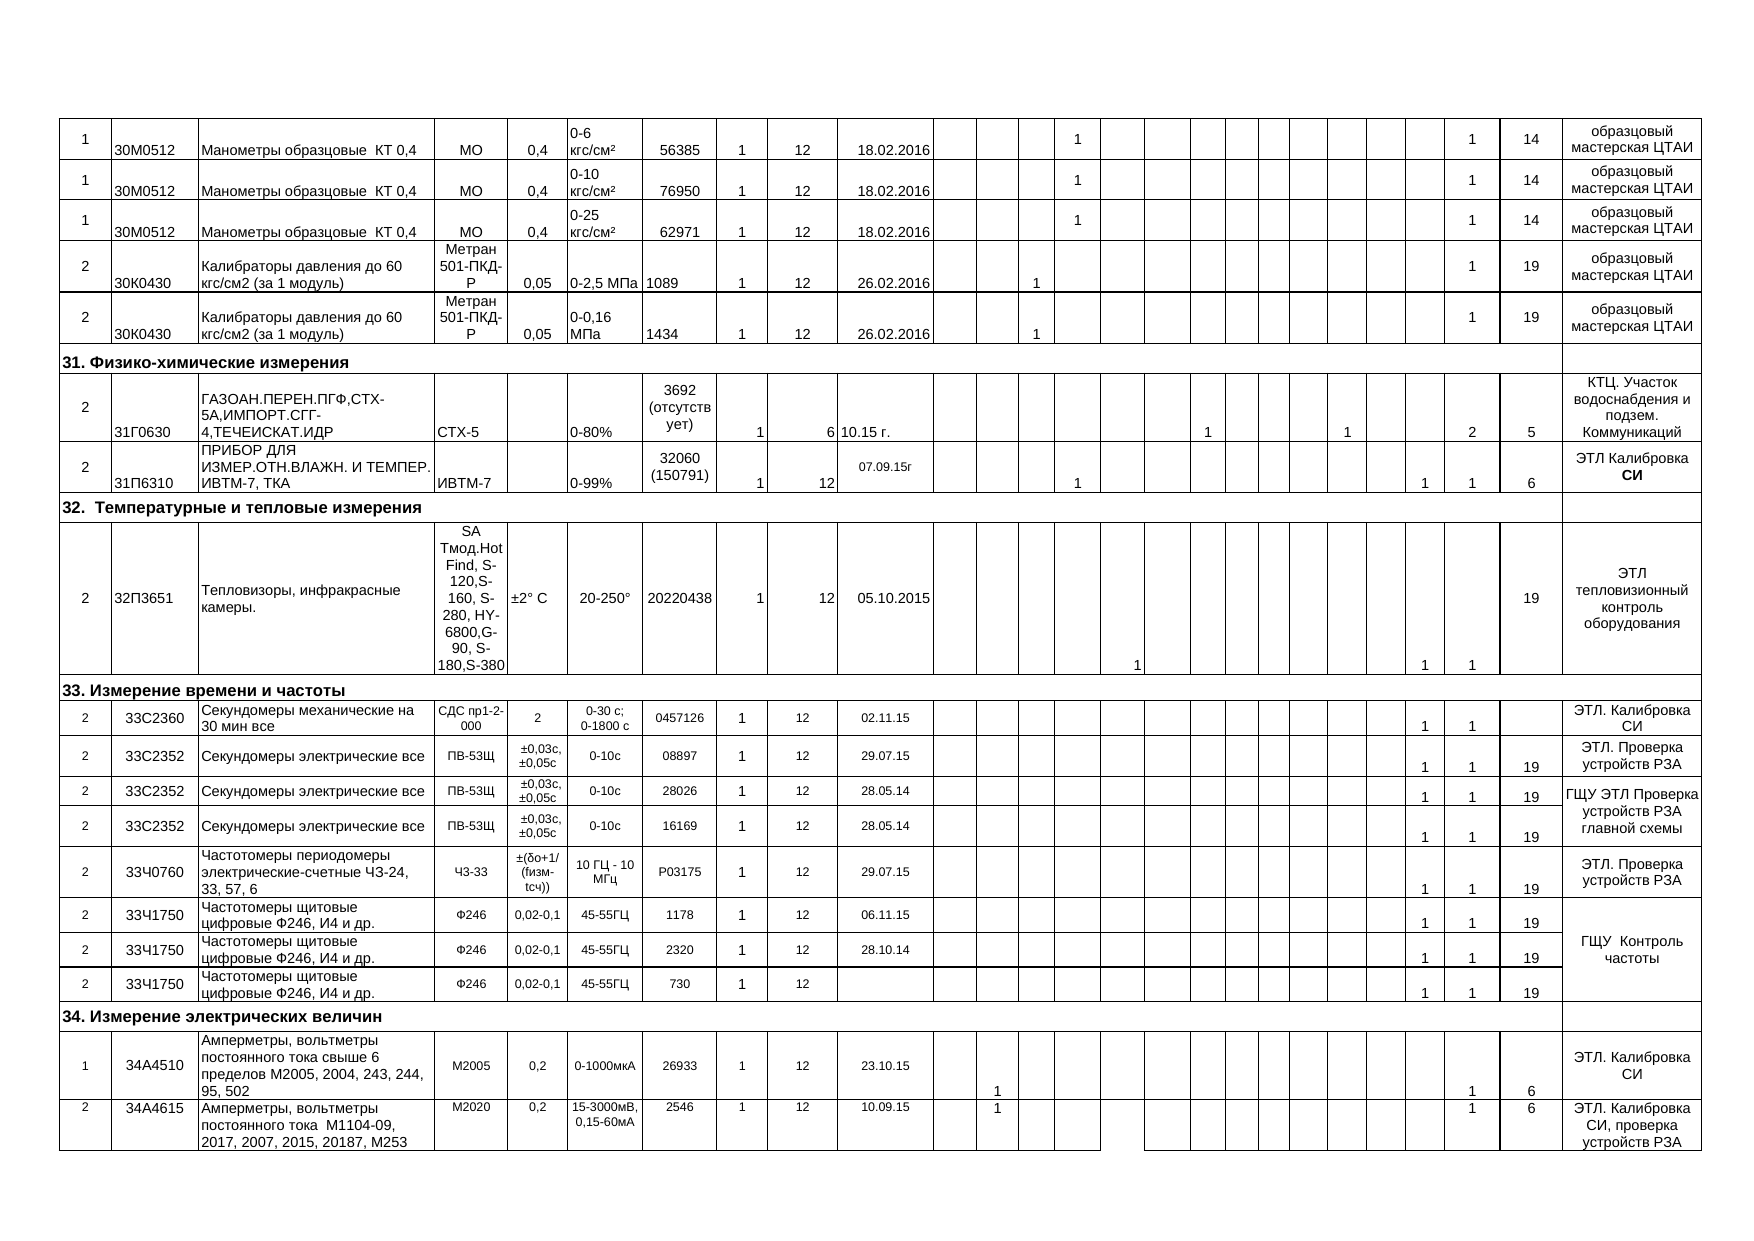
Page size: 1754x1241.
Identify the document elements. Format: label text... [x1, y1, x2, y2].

table_cell 1 [977, 1032, 1018, 1099]
table_cell [1406, 241, 1444, 291]
table_cell [1145, 701, 1190, 735]
table_cell 33С2352 [112, 806, 198, 846]
table_cell [1259, 523, 1289, 674]
table_cell 1 [717, 1100, 767, 1150]
table_cell [1406, 160, 1444, 199]
table_cell ±0,03с, ±0,05с [508, 777, 567, 805]
table_cell 1 [1101, 523, 1144, 674]
table_cell [838, 968, 933, 1001]
table_cell 34А4510 [112, 1032, 198, 1099]
table_cell [1019, 1100, 1054, 1150]
table_cell 2 [60, 847, 111, 897]
table_cell 0-30 с; 0-1800 с [568, 701, 642, 735]
table_cell МО [435, 200, 507, 240]
table_cell [1191, 701, 1225, 735]
table_cell [1101, 806, 1144, 846]
table_cell [1226, 241, 1258, 291]
table_cell [1145, 806, 1190, 846]
table_cell [977, 241, 1018, 291]
table_cell [1019, 847, 1054, 897]
table_cell ПВ-53Щ [435, 806, 507, 846]
table_cell 1 [1445, 200, 1499, 240]
table_cell 19 [1501, 241, 1562, 291]
table_cell [1055, 1100, 1100, 1150]
table_cell [1259, 777, 1289, 805]
table_cell [977, 442, 1018, 492]
table_cell Манометры образцовые КТ 0,4 [199, 200, 434, 240]
table_cell [1328, 968, 1366, 1001]
table_cell 56385 [643, 119, 716, 159]
table_cell 2 [60, 933, 111, 966]
table_cell Метран 501-ПКД-Р [435, 241, 507, 291]
table_cell [934, 847, 976, 897]
table_cell 19 [1501, 777, 1562, 805]
table_cell [1191, 442, 1225, 492]
table_cell [1328, 933, 1366, 966]
table_cell ИВТМ-7 [435, 442, 507, 492]
table_cell [1019, 1032, 1054, 1099]
table_cell 1 [1445, 898, 1499, 932]
table_cell [1290, 293, 1327, 343]
table_cell [1259, 847, 1289, 897]
table_cell [1019, 442, 1054, 492]
table_cell 1 [717, 777, 767, 805]
table_cell [1019, 806, 1054, 846]
table_cell 20220438 [643, 523, 716, 674]
table_cell [1290, 523, 1327, 674]
table_cell [1055, 933, 1100, 966]
table_cell 1 [1055, 160, 1100, 199]
table_cell Секундомеры механические на 30 мин все [199, 701, 434, 735]
table_cell 07.09.15г [838, 442, 933, 492]
table_cell [934, 933, 976, 966]
table_cell 1 [1406, 898, 1444, 932]
table_cell 1 [1445, 160, 1499, 199]
table_cell 1 [60, 1032, 111, 1099]
table_cell [934, 160, 976, 199]
table_cell 0-99% [568, 442, 642, 492]
table_cell [1145, 293, 1190, 343]
table_cell 0,02-0,1 [508, 933, 567, 966]
table_cell 1 [1445, 847, 1499, 897]
table_cell [1259, 374, 1289, 441]
table_cell [1145, 1032, 1190, 1099]
table_cell 26.02.2016 [838, 293, 933, 343]
table_cell [934, 1032, 976, 1099]
table_cell образцовый мастерская ЦТАИ [1563, 241, 1701, 291]
table_cell [1563, 493, 1701, 522]
table_cell [977, 374, 1018, 441]
table_cell 1 [717, 523, 767, 674]
table_cell 1 [1445, 736, 1499, 776]
table_cell 10.09.15 [838, 1100, 933, 1150]
table_cell [1328, 119, 1366, 159]
table_cell 1 [717, 933, 767, 966]
table_cell [508, 442, 567, 492]
table_cell 19 [1501, 736, 1562, 776]
table_cell 2 [60, 898, 111, 932]
table_cell 2 [60, 736, 111, 776]
table_cell [1226, 701, 1258, 735]
table_cell 1 [717, 442, 767, 492]
table_cell [1290, 119, 1327, 159]
table_cell 2 [60, 442, 111, 492]
table_cell [1055, 701, 1100, 735]
table_cell ПВ-53Щ [435, 777, 507, 805]
table_cell ПРИБОР ДЛЯ ИЗМЕР.ОТН.ВЛАЖН. И ТЕМПЕР. ИВТМ-7, ТКА [199, 442, 434, 492]
table_cell [977, 160, 1018, 199]
table_cell 1 [1406, 806, 1444, 846]
table_cell 14 [1501, 160, 1562, 199]
table_cell [977, 806, 1018, 846]
table_cell 6 [1501, 1100, 1562, 1150]
table_cell 2 [60, 523, 111, 674]
table_cell 1 [1191, 374, 1225, 441]
table_cell SATмод.HotFind, S-120,S-160, S-280, HY-6800,G-90, S-180,S-380 [435, 523, 507, 674]
table_cell [1290, 777, 1327, 805]
table_cell 62971 [643, 200, 716, 240]
table_cell 0-0,16 МПа [568, 293, 642, 343]
table_cell 1 [1055, 119, 1100, 159]
table_cell 0-10с [568, 736, 642, 776]
table_cell [1191, 119, 1225, 159]
table_cell 29.07.15 [838, 847, 933, 897]
table_cell [1226, 777, 1258, 805]
table_cell [1367, 1100, 1405, 1150]
table_cell [1259, 293, 1289, 343]
table_cell 02.11.15 [838, 701, 933, 735]
table_cell Манометры образцовые КТ 0,4 [199, 160, 434, 199]
table_cell [1191, 736, 1225, 776]
table_cell 1 [977, 1100, 1018, 1150]
table_cell [1367, 523, 1405, 674]
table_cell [199, 1100, 434, 1150]
table_cell 1 [717, 200, 767, 240]
table_cell Частотомеры периодомеры электрические-счетные ЧЗ-24, 33, 57, 6 [199, 847, 434, 897]
table_cell [1367, 898, 1405, 932]
table_cell [1290, 374, 1327, 441]
table_cell [1055, 898, 1100, 932]
table_cell [1145, 933, 1190, 966]
table_cell [1367, 806, 1405, 846]
table_cell [1328, 160, 1366, 199]
table_cell 33Ч1750 [112, 933, 198, 966]
table_cell [1290, 701, 1327, 735]
table_cell 19 [1501, 293, 1562, 343]
table_cell 18.02.2016 [838, 200, 933, 240]
table_cell 19 [1501, 968, 1562, 1001]
table_cell [977, 847, 1018, 897]
table_cell [1290, 1100, 1327, 1150]
table_cell 0-10с [568, 777, 642, 805]
table_cell 1 [1445, 442, 1499, 492]
table_cell 0-6 кгс/см² [568, 119, 642, 159]
table_cell 1 [1445, 806, 1499, 846]
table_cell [1563, 119, 1701, 159]
table_cell 0-10с [568, 806, 642, 846]
table_cell 1 [1406, 701, 1444, 735]
table_cell Частотомеры щитовые цифровые Ф246, И4 и др. [199, 968, 434, 1001]
table_cell [1367, 442, 1405, 492]
table_cell [1290, 898, 1327, 932]
table_cell 12 [768, 119, 837, 159]
table_cell [1019, 777, 1054, 805]
table_cell 19 [1501, 933, 1562, 966]
table_cell [1019, 933, 1054, 966]
table_cell [1226, 1032, 1258, 1099]
table_cell [1145, 442, 1190, 492]
table_cell 32060 (150791) [643, 442, 716, 492]
table_cell [1367, 701, 1405, 735]
table_cell [1145, 200, 1190, 240]
table_cell [977, 200, 1018, 240]
table_cell Частотомеры щитовые цифровые Ф246, И4 и др. [199, 898, 434, 932]
table_cell [1019, 736, 1054, 776]
table_cell 12 [768, 293, 837, 343]
table_cell [977, 933, 1018, 966]
table_cell М2005 [435, 1032, 507, 1099]
table_cell [1145, 968, 1190, 1001]
table_cell 30М0512 [112, 160, 198, 199]
table_cell [1563, 344, 1701, 372]
table_cell [1259, 806, 1289, 846]
table_cell [1019, 898, 1054, 932]
table_cell [1145, 736, 1190, 776]
table_cell 12 [768, 898, 837, 932]
table_cell [1191, 241, 1225, 291]
table_cell 0457126 [643, 701, 716, 735]
table_cell [1259, 442, 1289, 492]
table_cell 3692 (отсутствует) [643, 374, 716, 441]
table_cell [1290, 933, 1327, 966]
table_cell [1055, 736, 1100, 776]
table_cell 1 [1445, 933, 1499, 966]
table_cell [1367, 777, 1405, 805]
table_cell [1290, 200, 1327, 240]
table_cell Частотомеры щитовые цифровые Ф246, И4 и др. [199, 933, 434, 966]
table_cell [1145, 1100, 1190, 1150]
table_cell Метран 501-ПКД-Р [435, 293, 507, 343]
table_cell 1 [717, 968, 767, 1001]
table_cell 1 [717, 374, 767, 441]
table_cell 1089 [643, 241, 716, 291]
table_cell [1367, 847, 1405, 897]
table_cell [1290, 806, 1327, 846]
table_cell 30К0430 [112, 241, 198, 291]
table_cell [1226, 200, 1258, 240]
table_cell 33С2360 [112, 701, 198, 735]
table_cell [1101, 160, 1144, 199]
table_cell 12 [768, 1032, 837, 1099]
table_cell [1191, 777, 1225, 805]
table_cell 15-3000мВ, 0,15-60мА [568, 1100, 642, 1150]
table_cell 1 [717, 160, 767, 199]
table_cell 12 [768, 806, 837, 846]
table_cell [934, 898, 976, 932]
table_cell 2 [60, 1100, 111, 1150]
table_cell 26.02.2016 [838, 241, 933, 291]
table_cell [1191, 200, 1225, 240]
table_cell 0-25 кгс/см² [568, 200, 642, 240]
table_cell 0,4 [508, 160, 567, 199]
table_cell [1019, 701, 1054, 735]
table_cell [977, 293, 1018, 343]
table_cell [1226, 119, 1258, 159]
table_cell МО [435, 119, 507, 159]
table_cell 18.02.2016 [838, 119, 933, 159]
table_cell [934, 200, 976, 240]
table_cell ±0,03с, ±0,05с [508, 806, 567, 846]
table_cell [1191, 523, 1225, 674]
table_cell [1226, 293, 1258, 343]
table_cell [1226, 968, 1258, 1001]
table_cell [1406, 1032, 1444, 1099]
table_cell [1367, 374, 1405, 441]
table_cell 5 [1501, 374, 1562, 441]
table_cell [1226, 523, 1258, 674]
table_cell 0,4 [508, 119, 567, 159]
table_cell Секундомеры электрические все [199, 777, 434, 805]
table_cell 12 [768, 160, 837, 199]
table_cell 1 [1445, 241, 1499, 291]
table_cell [934, 736, 976, 776]
table_cell 14 [1501, 200, 1562, 240]
table_cell 19 [1501, 898, 1562, 932]
table_cell [1259, 160, 1289, 199]
table_cell Р03175 [643, 847, 716, 897]
table_cell 19 [1501, 806, 1562, 846]
table_cell 31П6310 [112, 442, 198, 492]
table_cell [1259, 200, 1289, 240]
table_cell Ч3-33 [435, 847, 507, 897]
table_cell СТХ-5 [435, 374, 507, 441]
table_cell [1328, 1100, 1366, 1150]
table_cell 33С2352 [112, 736, 198, 776]
table_cell [1406, 374, 1444, 441]
table_cell [508, 374, 567, 441]
table_cell ЭТЛ Калибровка СИ [1563, 442, 1701, 492]
table_cell [1101, 442, 1144, 492]
table_cell 10 ГЦ - 10 МГц [568, 847, 642, 897]
table_cell 28.05.14 [838, 806, 933, 846]
table_cell 0-2,5 МПа [568, 241, 642, 291]
table_cell 6 [1501, 442, 1562, 492]
table_cell 2 [1445, 374, 1499, 441]
table_cell [1191, 1032, 1225, 1099]
table_cell Калибраторы давления до 60 кгс/см2 (за 1 модуль) [199, 241, 434, 291]
table_cell [1101, 200, 1144, 240]
table_cell [934, 374, 976, 441]
table_cell [1259, 968, 1289, 1001]
table_cell 1 [1055, 442, 1100, 492]
table_cell [1226, 442, 1258, 492]
table_cell [977, 898, 1018, 932]
table_cell [934, 293, 976, 343]
table_cell 14 [1501, 119, 1562, 159]
table_cell 1178 [643, 898, 716, 932]
table_cell 12 [768, 1100, 837, 1150]
table_cell [1145, 119, 1190, 159]
table_cell [1406, 1100, 1444, 1150]
table_cell [1019, 374, 1054, 441]
table_cell 05.10.2015 [838, 523, 933, 674]
table_cell 12 [768, 200, 837, 240]
table_cell ±0,03с, ±0,05с [508, 736, 567, 776]
table_cell [1367, 968, 1405, 1001]
table_cell [1328, 701, 1366, 735]
table_cell 33С2352 [112, 777, 198, 805]
table_cell 0,4 [508, 200, 567, 240]
table_cell 1434 [643, 293, 716, 343]
table_cell Тепловизоры, инфракрасные камеры. [199, 523, 434, 674]
table_cell [934, 1100, 976, 1150]
table_cell 19 [1501, 523, 1562, 674]
table_cell [1328, 293, 1366, 343]
table_cell 730 [643, 968, 716, 1001]
table_cell 1 [1406, 523, 1444, 674]
table_cell [1259, 1100, 1289, 1150]
table_cell 12 [768, 933, 837, 966]
table_cell [1259, 933, 1289, 966]
table_cell 23.10.15 [838, 1032, 933, 1099]
table_cell [1101, 1100, 1144, 1150]
table_cell Ф246 [435, 968, 507, 1001]
table_cell [1019, 200, 1054, 240]
table_cell [1406, 200, 1444, 240]
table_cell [1563, 1100, 1701, 1150]
table_cell [1367, 160, 1405, 199]
table_cell [1328, 736, 1366, 776]
table_cell 2 [60, 701, 111, 735]
table_cell [1259, 241, 1289, 291]
table_cell [1055, 777, 1100, 805]
table_cell [1259, 898, 1289, 932]
table_cell [1101, 736, 1144, 776]
table_cell [934, 523, 976, 674]
table_cell 1 [1406, 442, 1444, 492]
table_cell 6 [1501, 1032, 1562, 1099]
table_cell 1 [60, 200, 111, 240]
table_cell [1328, 898, 1366, 932]
table_cell ±(δо+1/(fизм-tсч)) [508, 847, 567, 897]
table_cell [1145, 898, 1190, 932]
table_cell 1 [1445, 777, 1499, 805]
table_cell 1 [1406, 933, 1444, 966]
table_cell образцовый мастерская ЦТАИ [1563, 160, 1701, 199]
table_cell 1 [1019, 293, 1054, 343]
table_cell [1145, 374, 1190, 441]
table_cell [1055, 1032, 1100, 1099]
table_cell 45-55ГЦ [568, 898, 642, 932]
table_cell [1226, 898, 1258, 932]
table_cell [934, 777, 976, 805]
table_cell [1328, 442, 1366, 492]
table_cell ГАЗОАН.ПЕРЕН.ПГФ,СТХ-5А,ИМПОРТ.СГГ-4,ТЕЧЕИСКАТ.ИДР [199, 374, 434, 441]
table_cell Ф246 [435, 933, 507, 966]
table_cell 6 [768, 374, 837, 441]
table_cell [1101, 701, 1144, 735]
table_cell 2 [60, 241, 111, 291]
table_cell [199, 119, 434, 159]
table_cell [1191, 1100, 1225, 1150]
table_cell 33. Измерение времени и частоты [60, 675, 1701, 700]
table_cell 28.05.14 [838, 777, 933, 805]
table_cell 2 [60, 806, 111, 846]
table_cell [1226, 736, 1258, 776]
table_cell ЭТЛ. Калибровка СИ [1563, 701, 1701, 735]
table_cell [1019, 523, 1054, 674]
table_cell [1367, 293, 1405, 343]
table_cell [1259, 701, 1289, 735]
table_cell [1328, 1032, 1366, 1099]
table_cell [934, 119, 976, 159]
table_cell 1 [717, 241, 767, 291]
table_cell [1191, 293, 1225, 343]
table_cell 1 [1445, 1100, 1499, 1150]
table_cell 31. Физико-химические измерения [60, 344, 1562, 372]
table_cell 1 [717, 1032, 767, 1099]
table_cell 26933 [643, 1032, 716, 1099]
table_cell 34А4615 [112, 1100, 198, 1150]
table_cell 33Ч0760 [112, 847, 198, 897]
table_cell [1191, 847, 1225, 897]
table_cell [1055, 968, 1100, 1001]
table_cell [934, 241, 976, 291]
table_cell ЭТЛ. Калибровка СИ [1563, 1032, 1701, 1099]
table_cell [1290, 241, 1327, 291]
table_cell [1191, 933, 1225, 966]
table_cell 2 [60, 374, 111, 441]
table_cell 0-1000мкA [568, 1032, 642, 1099]
table_cell 16169 [643, 806, 716, 846]
table_cell 12 [768, 847, 837, 897]
table_cell 28026 [643, 777, 716, 805]
table_cell [1101, 241, 1144, 291]
table_cell [1406, 293, 1444, 343]
table_cell 1 [717, 847, 767, 897]
table_cell [1226, 374, 1258, 441]
table_cell [1055, 293, 1100, 343]
table_cell [1290, 847, 1327, 897]
table_cell 2 [60, 777, 111, 805]
table_cell образцовый мастерская ЦТАИ [1563, 293, 1701, 343]
table_cell 1 [717, 119, 767, 159]
table_cell [1367, 119, 1405, 159]
table_cell образцовый мастерская ЦТАИ [1563, 200, 1701, 240]
table_cell 1 [717, 736, 767, 776]
table_cell [1191, 160, 1225, 199]
table_cell 0-80% [568, 374, 642, 441]
table_cell [934, 442, 976, 492]
table_cell [1191, 968, 1225, 1001]
table_cell [977, 701, 1018, 735]
table_cell ЭТЛ. Проверка устройств РЗА [1563, 847, 1701, 897]
table_cell [1290, 442, 1327, 492]
table_cell [977, 523, 1018, 674]
table_cell 34. Измерение электрических величин [60, 1002, 1562, 1031]
table_cell [1328, 806, 1366, 846]
table_cell 1 [1055, 200, 1100, 240]
table_cell 1 [717, 293, 767, 343]
table_cell [934, 701, 976, 735]
table_cell 2 [60, 968, 111, 1001]
table_cell [1191, 898, 1225, 932]
table_cell [1563, 1002, 1701, 1031]
table_cell [1101, 777, 1144, 805]
table_cell 1 [717, 898, 767, 932]
table_cell 0,02-0,1 [508, 898, 567, 932]
table_cell [1145, 241, 1190, 291]
table_cell 1 [1445, 968, 1499, 1001]
table_cell М2020 [435, 1100, 507, 1150]
table_cell 31Г0630 [112, 374, 198, 441]
table_cell [1101, 1032, 1144, 1099]
table_cell 12 [768, 968, 837, 1001]
table_cell 33Ч1750 [112, 968, 198, 1001]
table_cell [1259, 1032, 1289, 1099]
table_cell 0,05 [508, 241, 567, 291]
table_cell Калибраторы давления до 60 кгс/см2 (за 1 модуль) [199, 293, 434, 343]
table_cell 32. Температурные и тепловые измерения [60, 493, 1562, 522]
table_cell [1328, 847, 1366, 897]
table_cell ЭТЛ тепловизионный контроль оборудования [1563, 523, 1701, 674]
table_cell [1101, 968, 1144, 1001]
table_cell [1367, 933, 1405, 966]
table_cell Секундомеры электрические все [199, 806, 434, 846]
table_cell 1 [1328, 374, 1366, 441]
table_cell 12 [768, 241, 837, 291]
table_cell [1101, 119, 1144, 159]
table_cell [977, 736, 1018, 776]
table_cell [934, 968, 976, 1001]
table_cell 0,2 [508, 1100, 567, 1150]
table_cell [934, 806, 976, 846]
table_cell 30М0512 [112, 200, 198, 240]
table_cell [1259, 119, 1289, 159]
table_cell 2 [60, 293, 111, 343]
table_cell 1 [1445, 701, 1499, 735]
table_cell [1226, 806, 1258, 846]
table_cell 1 [60, 160, 111, 199]
table_cell КТЦ. Участок водоснабдения и подзем. Коммуникаций [1563, 374, 1701, 441]
table_cell 28.10.14 [838, 933, 933, 966]
table_cell 33Ч1750 [112, 898, 198, 932]
table_cell 18.02.2016 [838, 160, 933, 199]
table_cell [1101, 374, 1144, 441]
table_cell Амперметры, вольтметры постоянного тока свыше 6 пределов М2005, 2004, 243, 244, 95, 502 [199, 1032, 434, 1099]
table_cell 0-10 кгс/см² [568, 160, 642, 199]
table_cell [1226, 933, 1258, 966]
table_cell 76950 [643, 160, 716, 199]
table_cell 1 [1406, 777, 1444, 805]
table_cell 1 [717, 806, 767, 846]
table_cell 12 [768, 442, 837, 492]
table_cell [1019, 968, 1054, 1001]
table_cell ЭТЛ. Проверка устройств РЗА [1563, 736, 1701, 776]
table_cell [1055, 241, 1100, 291]
table_cell [1328, 523, 1366, 674]
table_cell [1328, 200, 1366, 240]
table_cell 1 [1406, 847, 1444, 897]
table_cell [1145, 847, 1190, 897]
table_cell 12 [768, 701, 837, 735]
table_cell [1191, 806, 1225, 846]
table_cell [1226, 160, 1258, 199]
table_cell [1101, 898, 1144, 932]
table_cell [1019, 119, 1054, 159]
table_cell 20-250° [568, 523, 642, 674]
table_cell 45-55ГЦ [568, 968, 642, 1001]
table_cell [1101, 293, 1144, 343]
table_cell 1 [1445, 119, 1499, 159]
table_cell 30К0430 [112, 293, 198, 343]
table_cell ГЩУ Контроль частоты [1563, 898, 1701, 1001]
table_cell 12 [768, 736, 837, 776]
table_cell [1290, 968, 1327, 1001]
table_cell ГЩУ ЭТЛ Проверка устройств РЗА главной схемы [1563, 777, 1701, 846]
table_cell 12 [768, 523, 837, 674]
table_cell [1501, 701, 1562, 735]
table_cell 1 [1445, 523, 1499, 674]
table_cell [1055, 847, 1100, 897]
table_cell [1145, 160, 1190, 199]
table_cell [1367, 200, 1405, 240]
table_cell [1328, 777, 1366, 805]
table_cell 2 [508, 701, 567, 735]
table_cell [1367, 1032, 1405, 1099]
table_cell 32П3651 [112, 523, 198, 674]
table_cell 45-55ГЦ [568, 933, 642, 966]
table_cell 1 [1406, 968, 1444, 1001]
table_cell 2320 [643, 933, 716, 966]
table_cell ПВ-53Щ [435, 736, 507, 776]
table_cell [1226, 1100, 1258, 1150]
table_cell [977, 777, 1018, 805]
table_cell [1367, 736, 1405, 776]
table_cell 19 [1501, 847, 1562, 897]
table_cell 1 [1445, 293, 1499, 343]
table_cell Ф246 [435, 898, 507, 932]
table_cell 0,05 [508, 293, 567, 343]
table_cell ±2° C [508, 523, 567, 674]
table_cell 06.11.15 [838, 898, 933, 932]
table_cell [1145, 777, 1190, 805]
table_cell МО [435, 160, 507, 199]
table_cell 1 [60, 119, 111, 159]
table_cell [1145, 523, 1190, 674]
table_cell [1019, 160, 1054, 199]
table_cell [1367, 241, 1405, 291]
table_cell [977, 119, 1018, 159]
table_cell [1101, 847, 1144, 897]
table_cell 1 [1445, 1032, 1499, 1099]
table_cell 1 [1019, 241, 1054, 291]
table_cell 1 [1406, 736, 1444, 776]
table_cell [1055, 523, 1100, 674]
table_cell [1055, 806, 1100, 846]
table_cell 10.15 г. [838, 374, 933, 441]
table_cell [1259, 736, 1289, 776]
table_cell [1226, 847, 1258, 897]
table_cell 12 [768, 777, 837, 805]
table_cell [977, 968, 1018, 1001]
table_cell 08897 [643, 736, 716, 776]
table_cell СДС пр1-2-000 [435, 701, 507, 735]
table_cell 0,02-0,1 [508, 968, 567, 1001]
table_cell [1101, 933, 1144, 966]
table_cell 30М0512 [112, 119, 198, 159]
table_cell [1290, 1032, 1327, 1099]
table_cell 1 [717, 701, 767, 735]
table_cell 29.07.15 [838, 736, 933, 776]
table_cell 0,2 [508, 1032, 567, 1099]
table_cell 2546 [643, 1100, 716, 1150]
table_cell [1055, 374, 1100, 441]
table_cell Секундомеры электрические все [199, 736, 434, 776]
table_cell [1290, 736, 1327, 776]
table_cell [1406, 119, 1444, 159]
table_cell [1290, 160, 1327, 199]
table_cell [1328, 241, 1366, 291]
